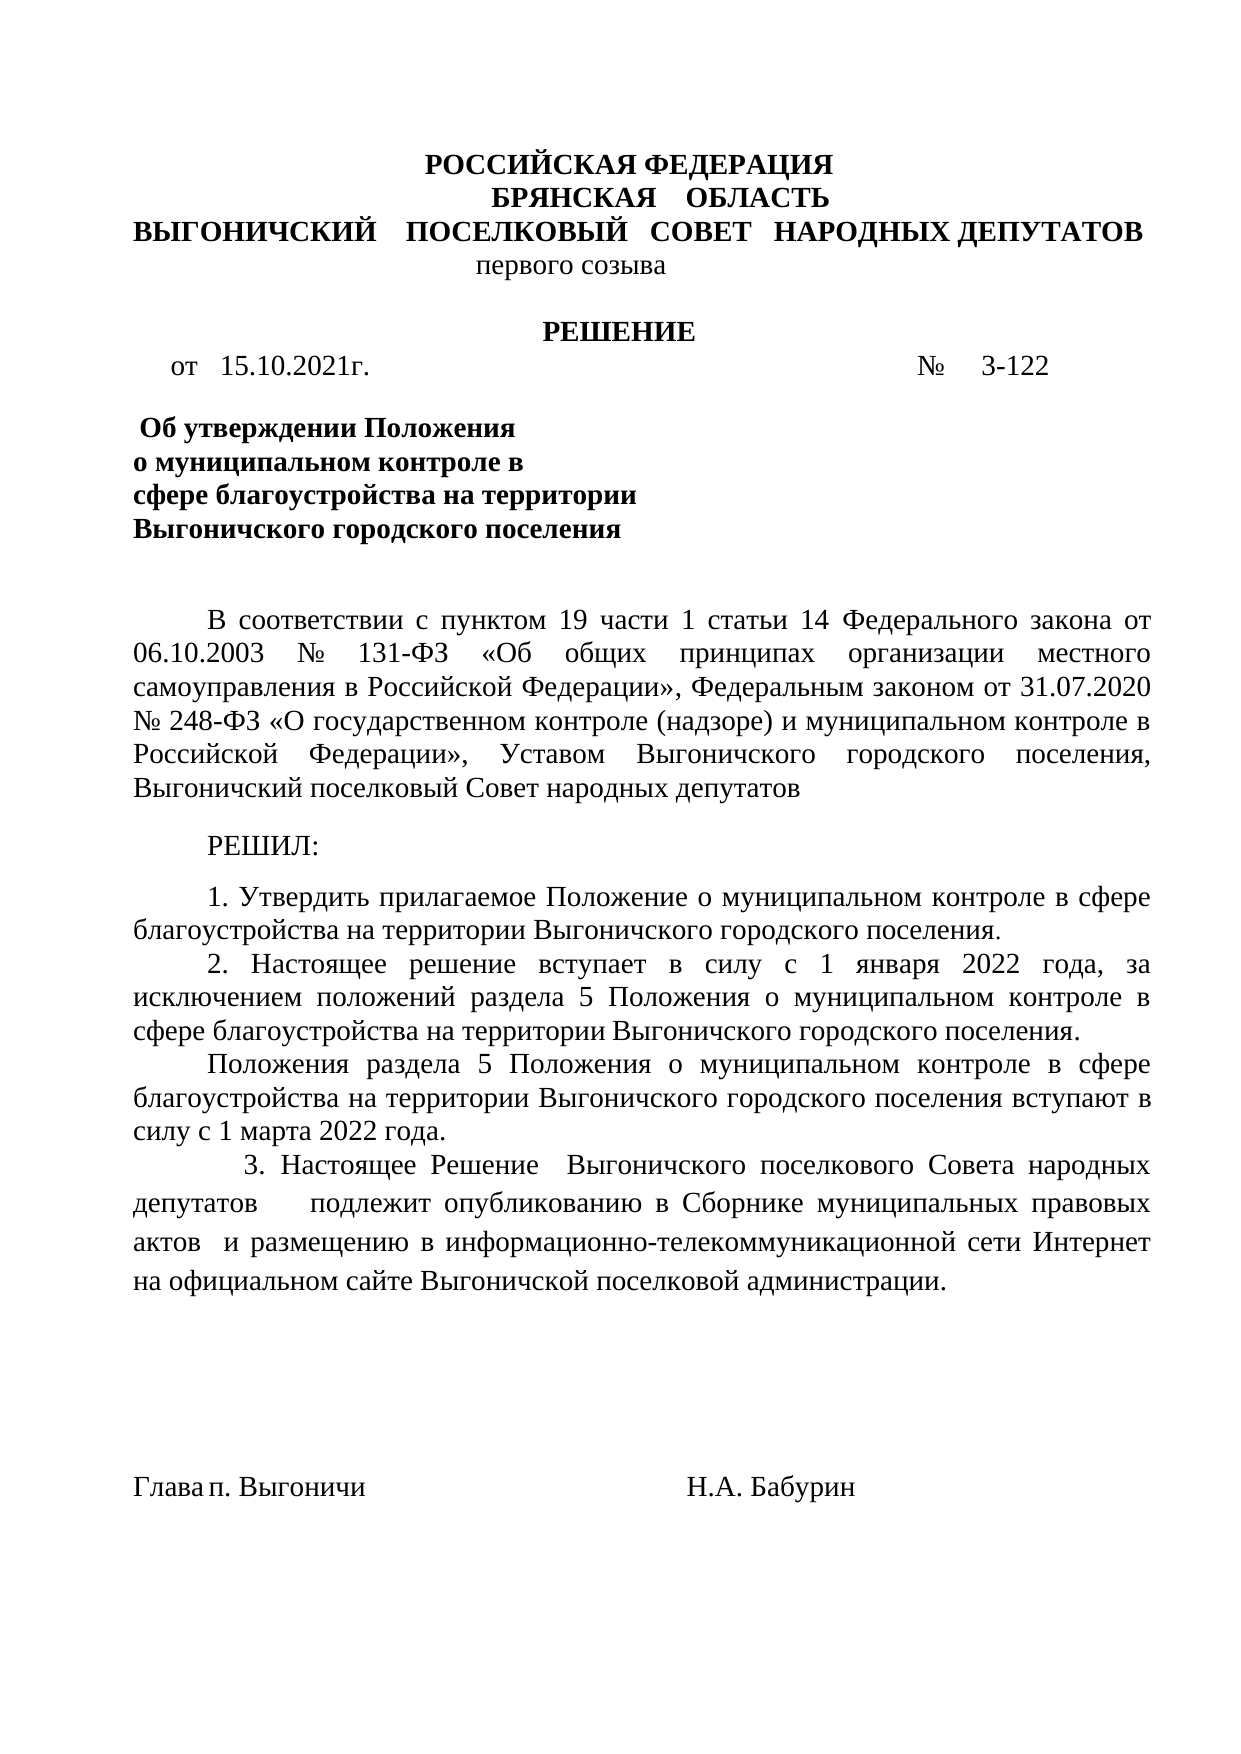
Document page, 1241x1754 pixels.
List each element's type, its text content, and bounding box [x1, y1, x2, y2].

text РЕШЕНИЕ [133, 314, 1152, 348]
text первого созыва [133, 247, 1152, 281]
text 2. Настоящее решение вступает в силу с 1 января 2022 года, за исключением положений раздела 5 Положения о муниципальном контроле в сфере благоустройства на территории Выгоничского городского поселения. [133, 946, 1152, 1046]
text Об утверждении Положения [133, 410, 1152, 444]
text В соответствии с пунктом 19 части 1 статьи 14 Федерального закона от 06.10.2003 № 131-ФЗ «Об общих принципах организации местного самоуправления в Российской Федерации», Федеральным законом от 31.07.2020 № 248-ФЗ «О государственном контроле (надзоре) и муниципальном контроле в Российской Федерации», Уставом Выгоничского городского поселения, Выгоничский поселковый Совет народных депутатов [133, 602, 830, 636]
text от 15.10.2021г. № 3-122 [133, 348, 1152, 382]
text ВЫГОНИЧСКИЙ ПОСЕЛКОВЫЙ СОВЕТ НАРОДНЫХ ДЕПУТАТОВ [133, 214, 1152, 247]
text 3. Настоящее Решение Выгоничского поселкового Совета народных депутатов подлежит опубликованию в Сборнике муниципальных правовых актов и размещению в информационно-телекоммуникационной сети Интернет на официальном сайте Выгоничской поселковой администрации. [133, 1147, 1152, 1296]
text Выгоничского городского поселения [133, 511, 1152, 544]
text БРЯНСКАЯ ОБЛАСТЬ [133, 180, 1152, 214]
text Глава п. Выгоничи Н.А. Бабурин [133, 1469, 1152, 1502]
text РОССИЙСКАЯ ФЕДЕРАЦИЯ [133, 147, 891, 180]
text сфере благоустройства на территории [133, 477, 1152, 511]
text В соответствии с пунктом 19 части 1 статьи 14 Федерального закона от 06.10.2003 № 131-ФЗ «Об общих принципах организации местного самоуправления в Российской Федерации», Федеральным законом от 31.07.2020 № 248-ФЗ «О государственном контроле (надзоре) и муниципальном контроле в Российской Федерации», Уставом Выгоничского городского поселения, Выгоничский поселковый Совет народных депутатов [133, 669, 1152, 803]
text 1. Утвердить прилагаемое Положение о муниципальном контроле в сфере благоустройства на территории Выгоничского городского поселения. [133, 879, 1152, 946]
text о муниципальном контроле в [133, 444, 1152, 477]
text РЕШИЛ: [133, 828, 1152, 862]
text Положения раздела 5 Положения о муниципальном контроле в сфере благоустройства на территории Выгоничского городского поселения вступают в силу с 1 марта 2022 года. [133, 1046, 1152, 1147]
